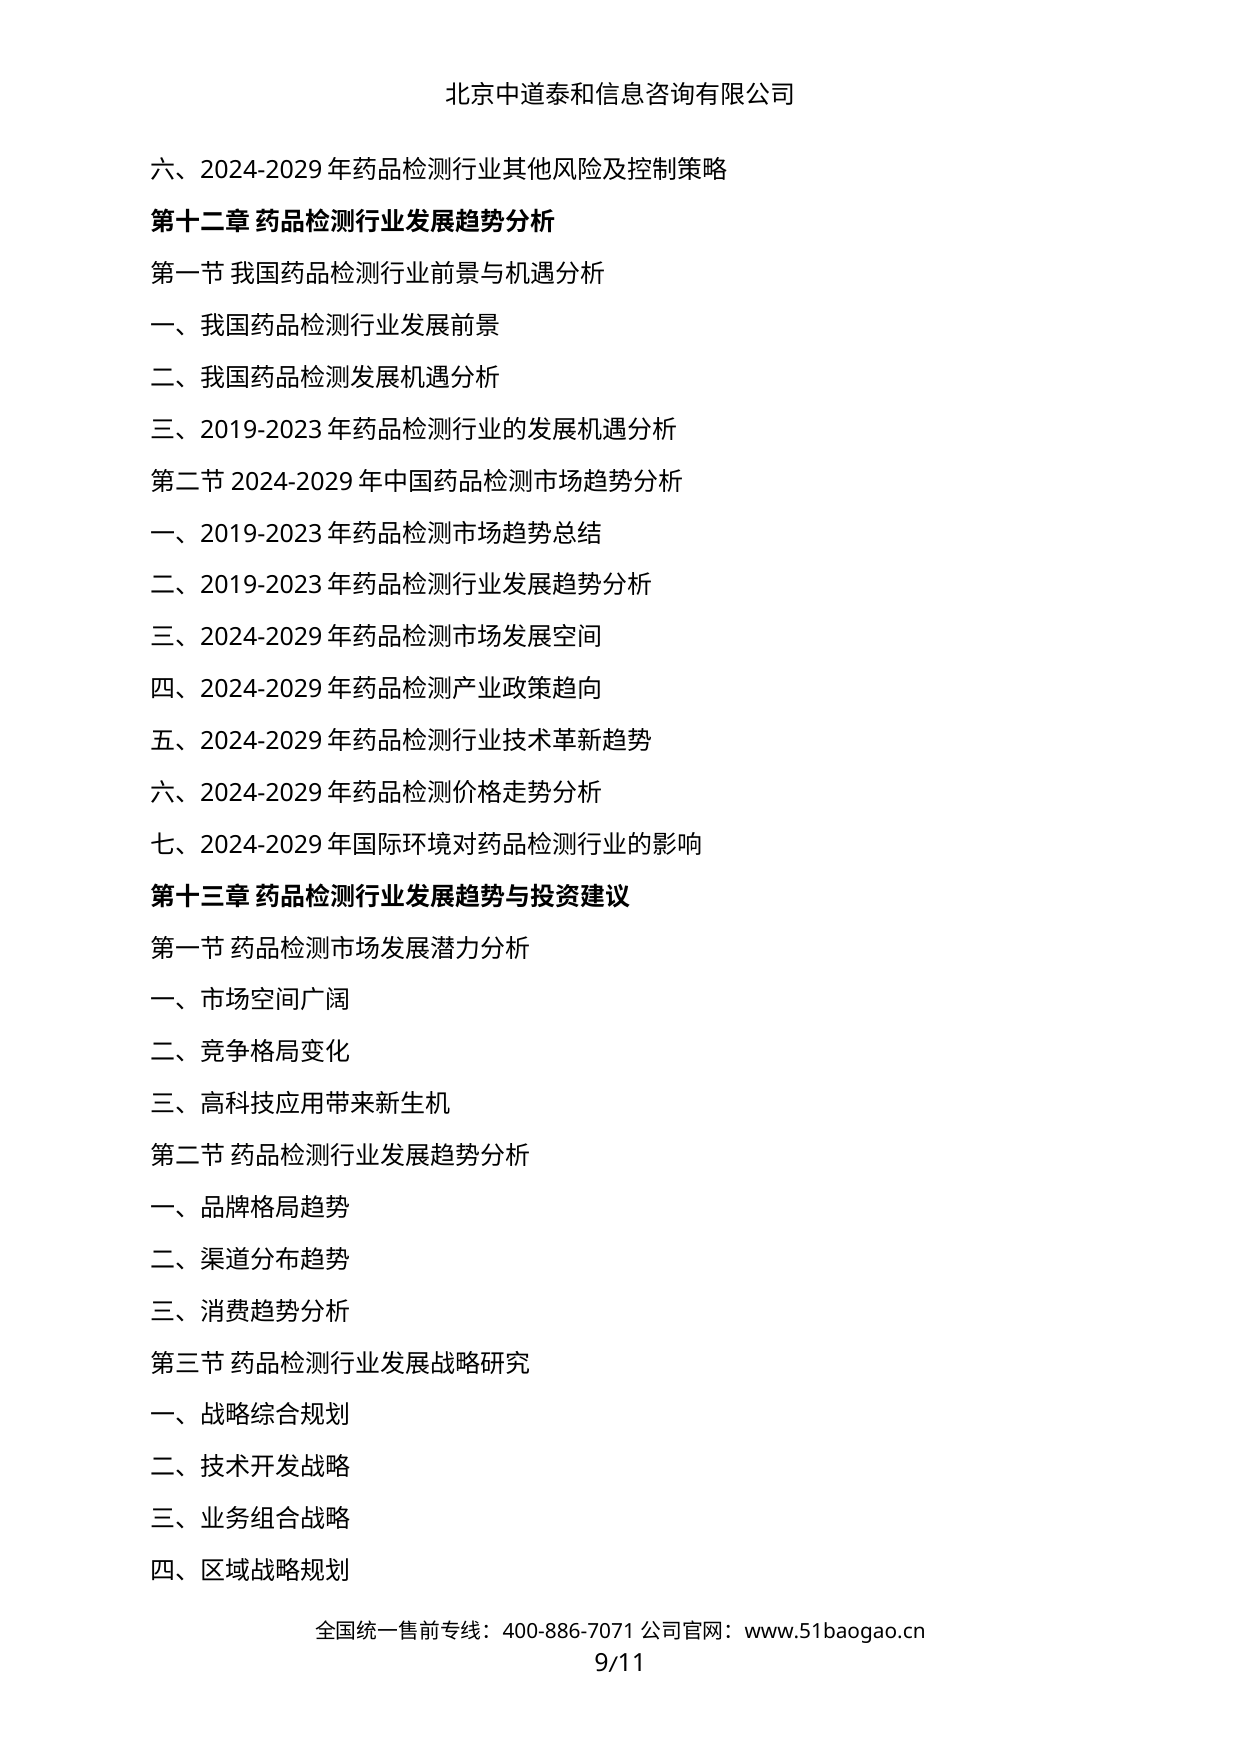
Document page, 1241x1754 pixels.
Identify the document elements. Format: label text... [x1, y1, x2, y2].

text 四、区域战略规划 [150, 1551, 1090, 1587]
text 七、2024-2029年国际环境对药品检测行业的影响 [150, 824, 1090, 861]
text 二、我国药品检测发展机遇分析 [150, 357, 1090, 394]
text 一、战略综合规划 [150, 1395, 1090, 1431]
text 第十三章 药品检测行业发展趋势与投资建议 [150, 876, 1090, 912]
text 第一节 我国药品检测行业前景与机遇分析 [150, 254, 1090, 290]
text 三、高科技应用带来新生机 [150, 1084, 1090, 1120]
text 一、市场空间广阔 [150, 980, 1090, 1016]
text 一、我国药品检测行业发展前景 [150, 306, 1090, 342]
text 六、2024-2029年药品检测价格走势分析 [150, 772, 1090, 809]
text 三、2024-2029年药品检测市场发展空间 [150, 617, 1090, 653]
text 二、技术开发战略 [150, 1447, 1090, 1483]
text 一、品牌格局趋势 [150, 1187, 1090, 1224]
text 第十二章 药品检测行业发展趋势分析 [150, 202, 1090, 238]
text 第二节 药品检测行业发展趋势分析 [150, 1136, 1090, 1172]
text 五、2024-2029年药品检测行业技术革新趋势 [150, 721, 1090, 757]
text 四、2024-2029年药品检测产业政策趋向 [150, 669, 1090, 705]
text 二、2019-2023年药品检测行业发展趋势分析 [150, 565, 1090, 601]
text 三、业务组合战略 [150, 1499, 1090, 1535]
text 第二节 2024-2029年中国药品检测市场趋势分析 [150, 461, 1090, 497]
text 一、2019-2023年药品检测市场趋势总结 [150, 513, 1090, 549]
text 第三节 药品检测行业发展战略研究 [150, 1343, 1090, 1379]
text 三、2019-2023年药品检测行业的发展机遇分析 [150, 409, 1090, 446]
text 六、2024-2029年药品检测行业其他风险及控制策略 [150, 150, 1090, 186]
text 二、渠道分布趋势 [150, 1239, 1090, 1276]
text 三、消费趋势分析 [150, 1291, 1090, 1327]
text 二、竞争格局变化 [150, 1032, 1090, 1068]
text 第一节 药品检测市场发展潜力分析 [150, 928, 1090, 964]
